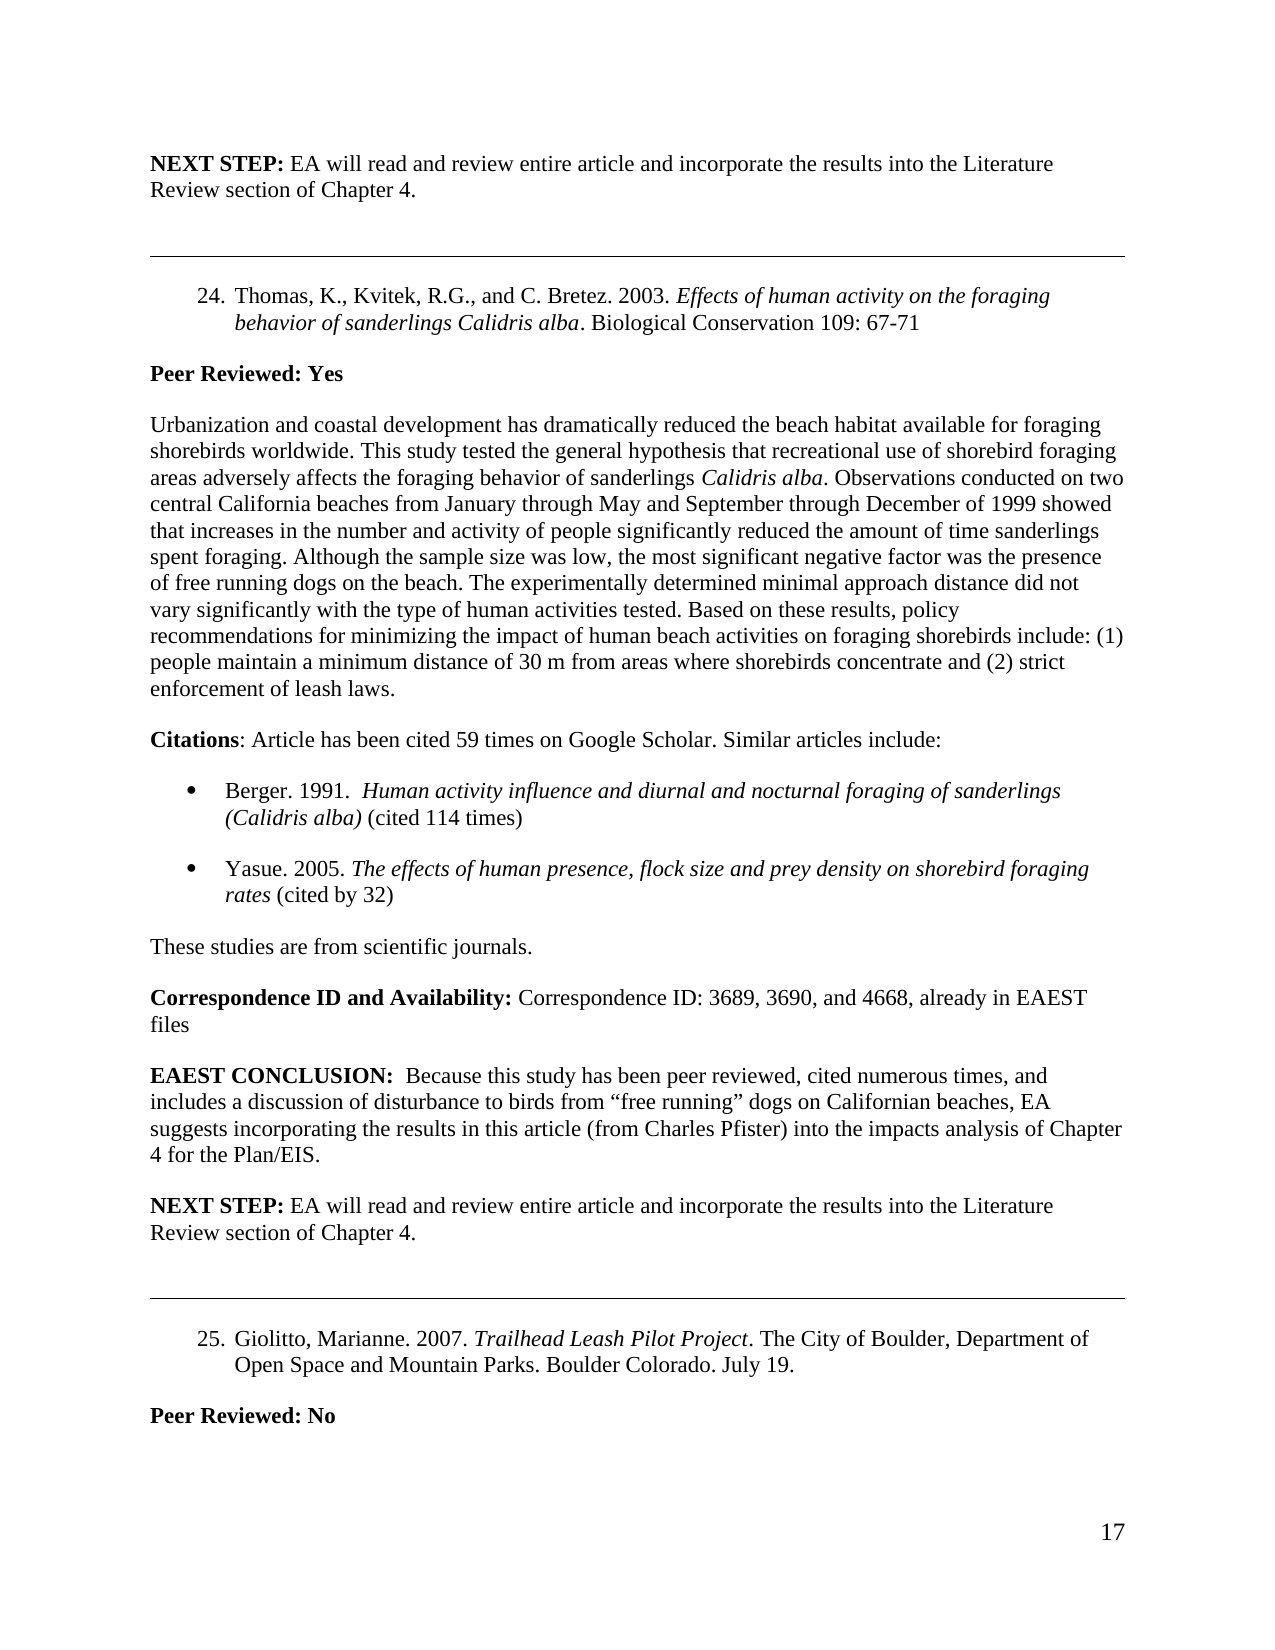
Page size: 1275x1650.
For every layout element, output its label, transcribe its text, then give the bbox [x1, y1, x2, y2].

text NEXT STEP: EA will read and review entire article and incorporate the results into the Literature Review section of Chapter 4. [150, 150, 1125, 203]
list Giolitto, Marianne. 2007. Trailhead Leash Pilot Project. The City of Boulder, Department of Open Space and Mountain Parks. Boulder Colorado. July 19. [197, 1324, 1125, 1377]
list Thomas, K., Kvitek, R.G., and C. Bretez. 2003. Effects of human activity on the foraging behavior of sanderlings Calidris alba. Biological Conservation 109: 67-71 [197, 282, 1125, 335]
text These studies are from scientific journals. [150, 933, 1125, 959]
text Peer Reviewed: Yes [150, 360, 1125, 386]
text Citations: Article has been cited 59 times on Google Scholar. Similar articles include: [150, 726, 1125, 752]
text EAEST CONCLUSION: Because this study has been peer reviewed, cited numerous times, and includes a discussion of disturbance to birds from “free running” dogs on Californian beaches, EA suggests incorporating the results in this article (from Charles Pfister) into the impacts analysis of Chapter 4 for the Plan/EIS. [150, 1062, 1125, 1167]
text NEXT STEP: EA will read and review entire article and incorporate the results into the Literature Review section of Chapter 4. [150, 1192, 1125, 1245]
text Peer Reviewed: No [150, 1402, 1125, 1429]
text Urbanization and coastal development has dramatically reduced the beach habitat available for foraging shorebirds worldwide. This study tested the general hypothesis that recreational use of shorebird foraging areas adversely affects the foraging behavior of sanderlings Calidris alba. Observations conducted on two central California beaches from January through May and September through December of 1999 showed that increases in the number and activity of people significantly reduced the amount of time sanderlings spent foraging. Although the sample size was low, the most significant negative factor was the presence of free running dogs on the beach. The experimentally determined minimal approach distance did not vary significantly with the type of human activities tested. Based on these results, policy recommendations for minimizing the impact of human beach activities on foraging shorebirds include: (1) people maintain a minimum distance of 30 m from areas where shorebirds concentrate and (2) strict enforcement of leash laws. [150, 411, 1125, 701]
text Correspondence ID and Availability: Correspondence ID: 3689, 3690, and 4668, already in EAEST files [150, 984, 1125, 1037]
list Berger. 1991. Human activity influence and diurnal and nocturnal foraging of sanderlings (Calidris alba) (cited 114 times) [187, 777, 1125, 830]
list Yasue. 2005. The effects of human presence, flock size and prey density on shorebird foraging rates (cited by 32) [187, 855, 1125, 908]
